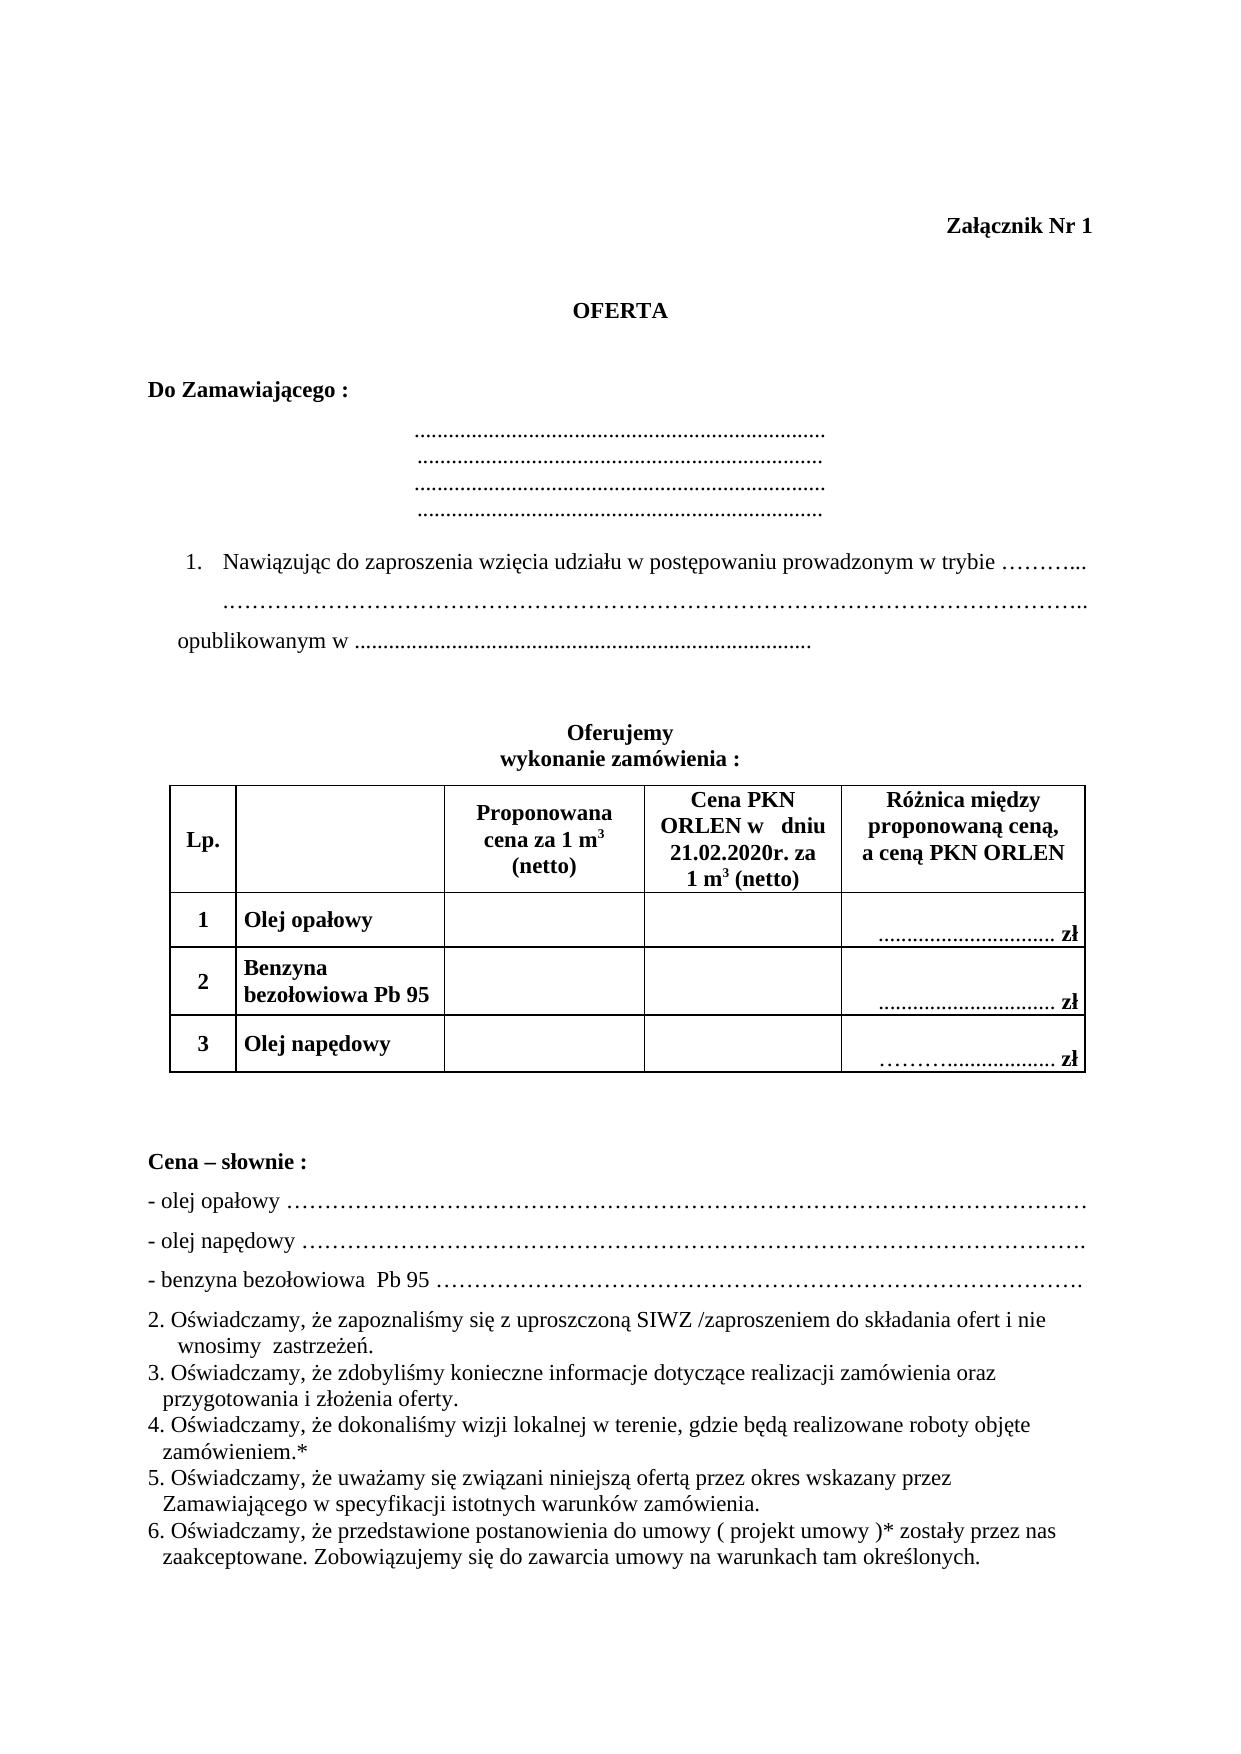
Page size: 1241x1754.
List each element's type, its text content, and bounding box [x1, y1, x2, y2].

subtitle Załącznik Nr 1 [148, 212, 1093, 238]
text - olej opałowy …………………………………………………………………………………………… [148, 1187, 1093, 1214]
subtitle Oferujemy [148, 719, 1093, 745]
table_header Cena PKN ORLEN w dniu 21.02.2020r. za 1 m3 (netto) [645, 786, 841, 892]
table_cell 1 [171, 893, 235, 946]
table_cell [445, 1016, 644, 1071]
text Cena – słownie : [148, 1148, 1093, 1174]
text ........................................................................ [148, 416, 1093, 442]
text wykonanie zamówienia : [148, 745, 1093, 772]
table_header Różnica między proponowaną ceną, a ceną PKN ORLEN [842, 786, 1084, 892]
table_cell [645, 893, 841, 946]
table_cell [645, 948, 841, 1014]
text ........................................................................ [148, 469, 1093, 495]
text - olej napędowy …………………………………………………………………………………………. [148, 1227, 1093, 1253]
text 2. Oświadczamy, że zapoznaliśmy się z uproszczoną SIWZ /zaproszeniem do składania ofert i nie wnosimy zastrzeżeń. [148, 1306, 1093, 1359]
text ....................................................................... [148, 495, 1093, 521]
text 6. Oświadczamy, że przedstawione postanowienia do umowy ( projekt umowy )* zostały przez nas zaakceptowane. Zobowiązujemy się do zawarcia umowy na warunkach tam określonych. [148, 1517, 1093, 1569]
text - benzyna bezołowiowa Pb 95 …………………………………………………………………………. [148, 1266, 1093, 1293]
table_cell [645, 1016, 841, 1071]
table_cell 2 [171, 948, 235, 1014]
table_cell ............................... zł [842, 948, 1084, 1014]
text ....................................................................... [148, 442, 1093, 469]
table_cell Benzyna bezołowiowa Pb 95 [237, 948, 444, 1014]
text Do Zamawiającego : [148, 376, 1093, 403]
text 5. Oświadczamy, że uważamy się związani niniejszą ofertą przez okres wskazany przez Zamawiającego w specyfikacji istotnych warunków zamówienia. [148, 1464, 1093, 1517]
table_header [237, 786, 444, 892]
table_cell 3 [171, 1016, 235, 1071]
table_cell [445, 948, 644, 1014]
table_cell ............................... zł [842, 893, 1084, 946]
text opublikowanym w ................................................................................ [177, 627, 1093, 653]
table_header Proponowana cena za (netto) [445, 786, 644, 892]
table_cell Olej opałowy [237, 893, 444, 946]
table_header Lp. [171, 786, 235, 892]
text 3. Oświadczamy, że zdobyliśmy konieczne informacje dotyczące realizacji zamówienia oraz przygotowania i złożenia oferty. [148, 1359, 1093, 1411]
table_cell [445, 893, 644, 946]
table_cell Olej napędowy [237, 1016, 444, 1071]
table_cell ………................... zł [842, 1016, 1084, 1071]
list Nawiązując do zaproszenia wzięcia udziału w postępowaniu prowadzonym w trybie ………... .………………………………………………………………………………………………….. [185, 548, 1093, 613]
text OFERTA [148, 297, 1093, 324]
text 4. Oświadczamy, że dokonaliśmy wizji lokalnej w terenie, gdzie będą realizowane roboty objęte zamówieniem.* [148, 1411, 1093, 1464]
